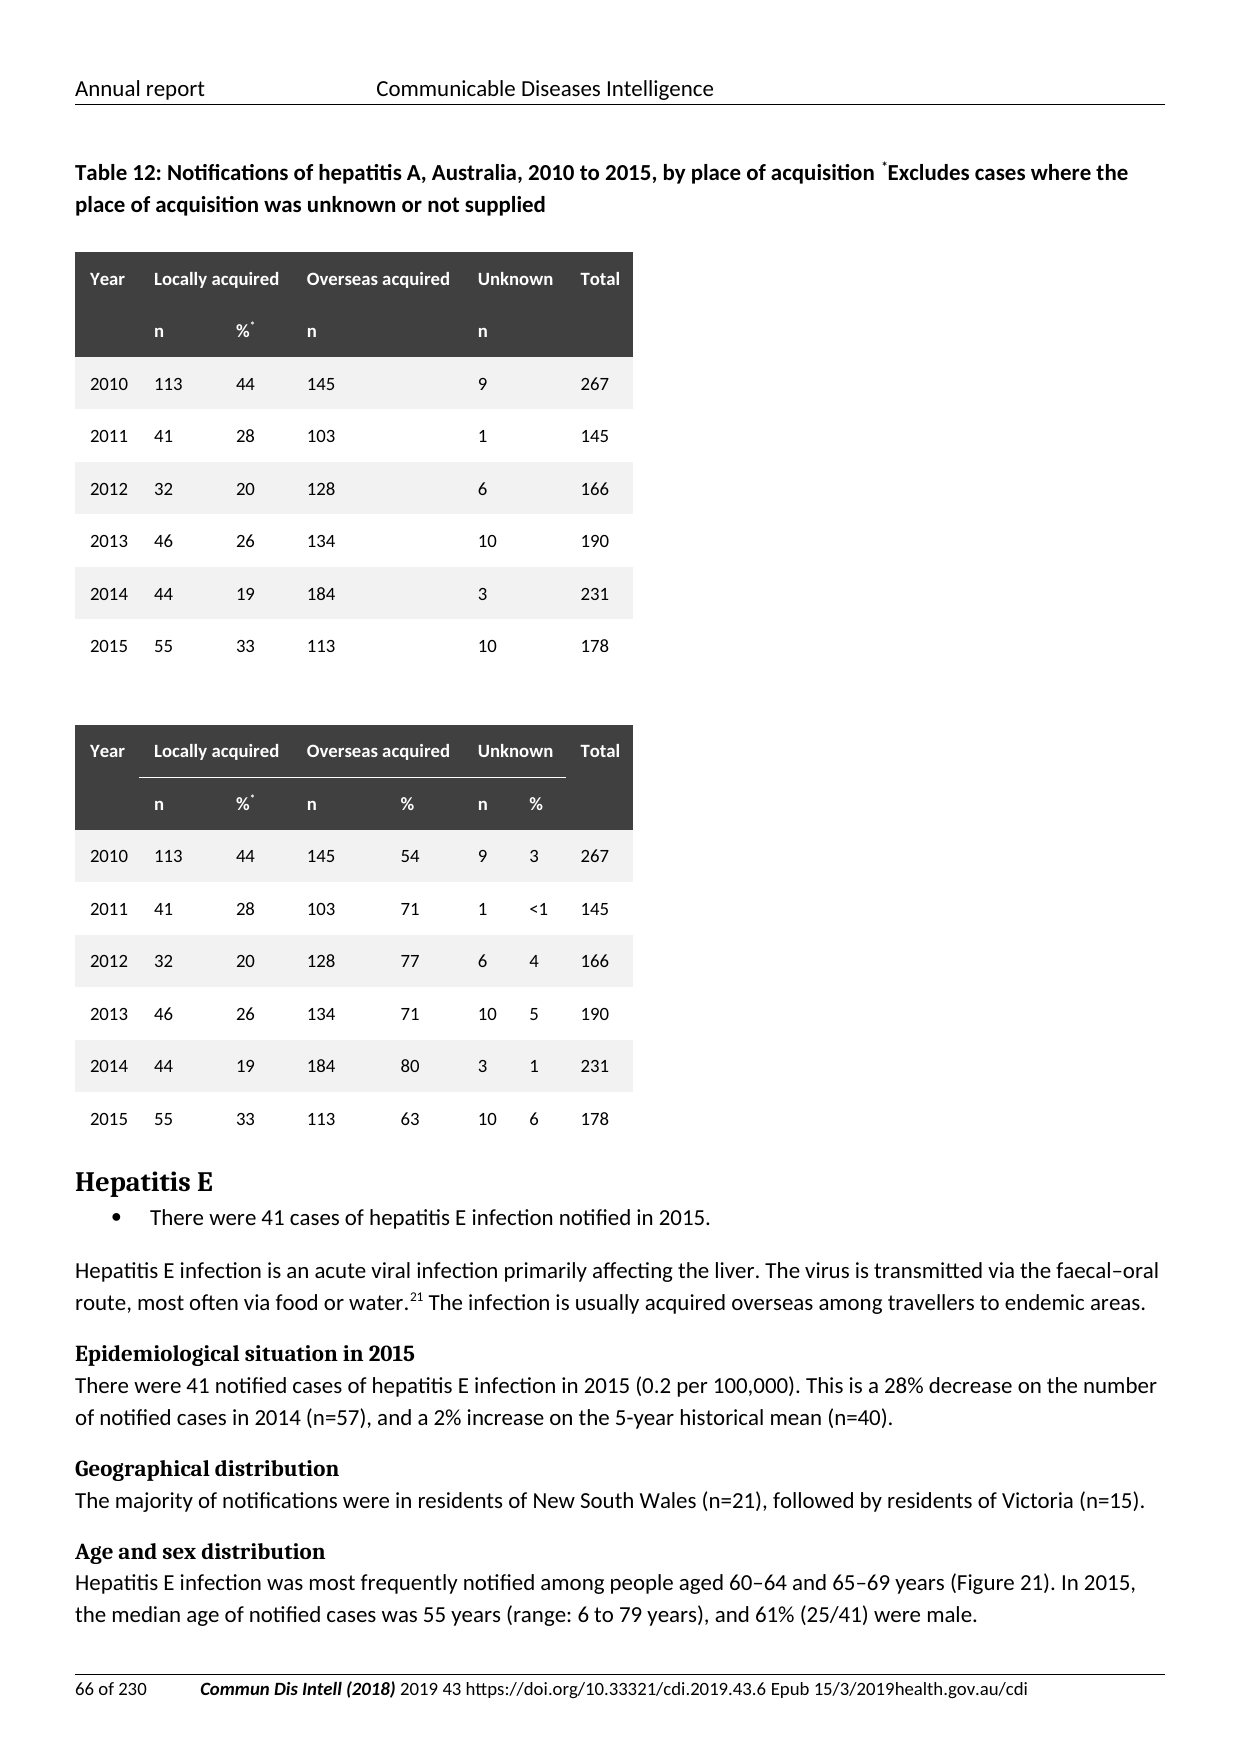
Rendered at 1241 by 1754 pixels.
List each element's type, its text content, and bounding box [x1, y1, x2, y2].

text Table 12: Notifications of hepatitis A, Australia, 2010 to 2015, by place of acquisition *Excludes cases where the place of acquisition was unknown or not supplied [75, 158, 1165, 218]
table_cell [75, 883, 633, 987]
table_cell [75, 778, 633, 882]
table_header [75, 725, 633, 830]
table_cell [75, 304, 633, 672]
list There were 41 cases of hepatitis E infection notified in 2015. [112, 1203, 1165, 1231]
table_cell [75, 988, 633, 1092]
subtitle Epidemiological situation in 2015 [75, 1341, 1165, 1367]
text The majority of notifications were in residents of New South Wales (n=21), followed by residents of Victoria (n=15). [75, 1486, 1165, 1514]
text Hepatitis E infection was most frequently notified among people aged 60–64 and 65–69 years (Figure 21). In 2015, the median age of notified cases was 55 years (range: 6 to 79 years), and 61% (25/41) were male. [75, 1568, 1165, 1629]
text There were 41 notified cases of hepatitis E infection in 2015 (0.2 per 100,000). This is a 28% decrease on the number of notified cases in 2014 (n=57), and a 2% increase on the 5-year historical mean (n=40). [75, 1371, 1165, 1431]
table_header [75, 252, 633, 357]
subtitle Hepatitis E [75, 1166, 1165, 1198]
subtitle Geographical distribution [75, 1456, 1165, 1482]
text Hepatitis E infection is an acute viral infection primarily affecting the liver. The virus is transmitted via the faecal–oral route, most often via food or water.21 The infection is usually acquired overseas among travellers to endemic areas. [75, 1256, 1165, 1316]
subtitle Age and sex distribution [75, 1539, 1165, 1565]
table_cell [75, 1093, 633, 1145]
